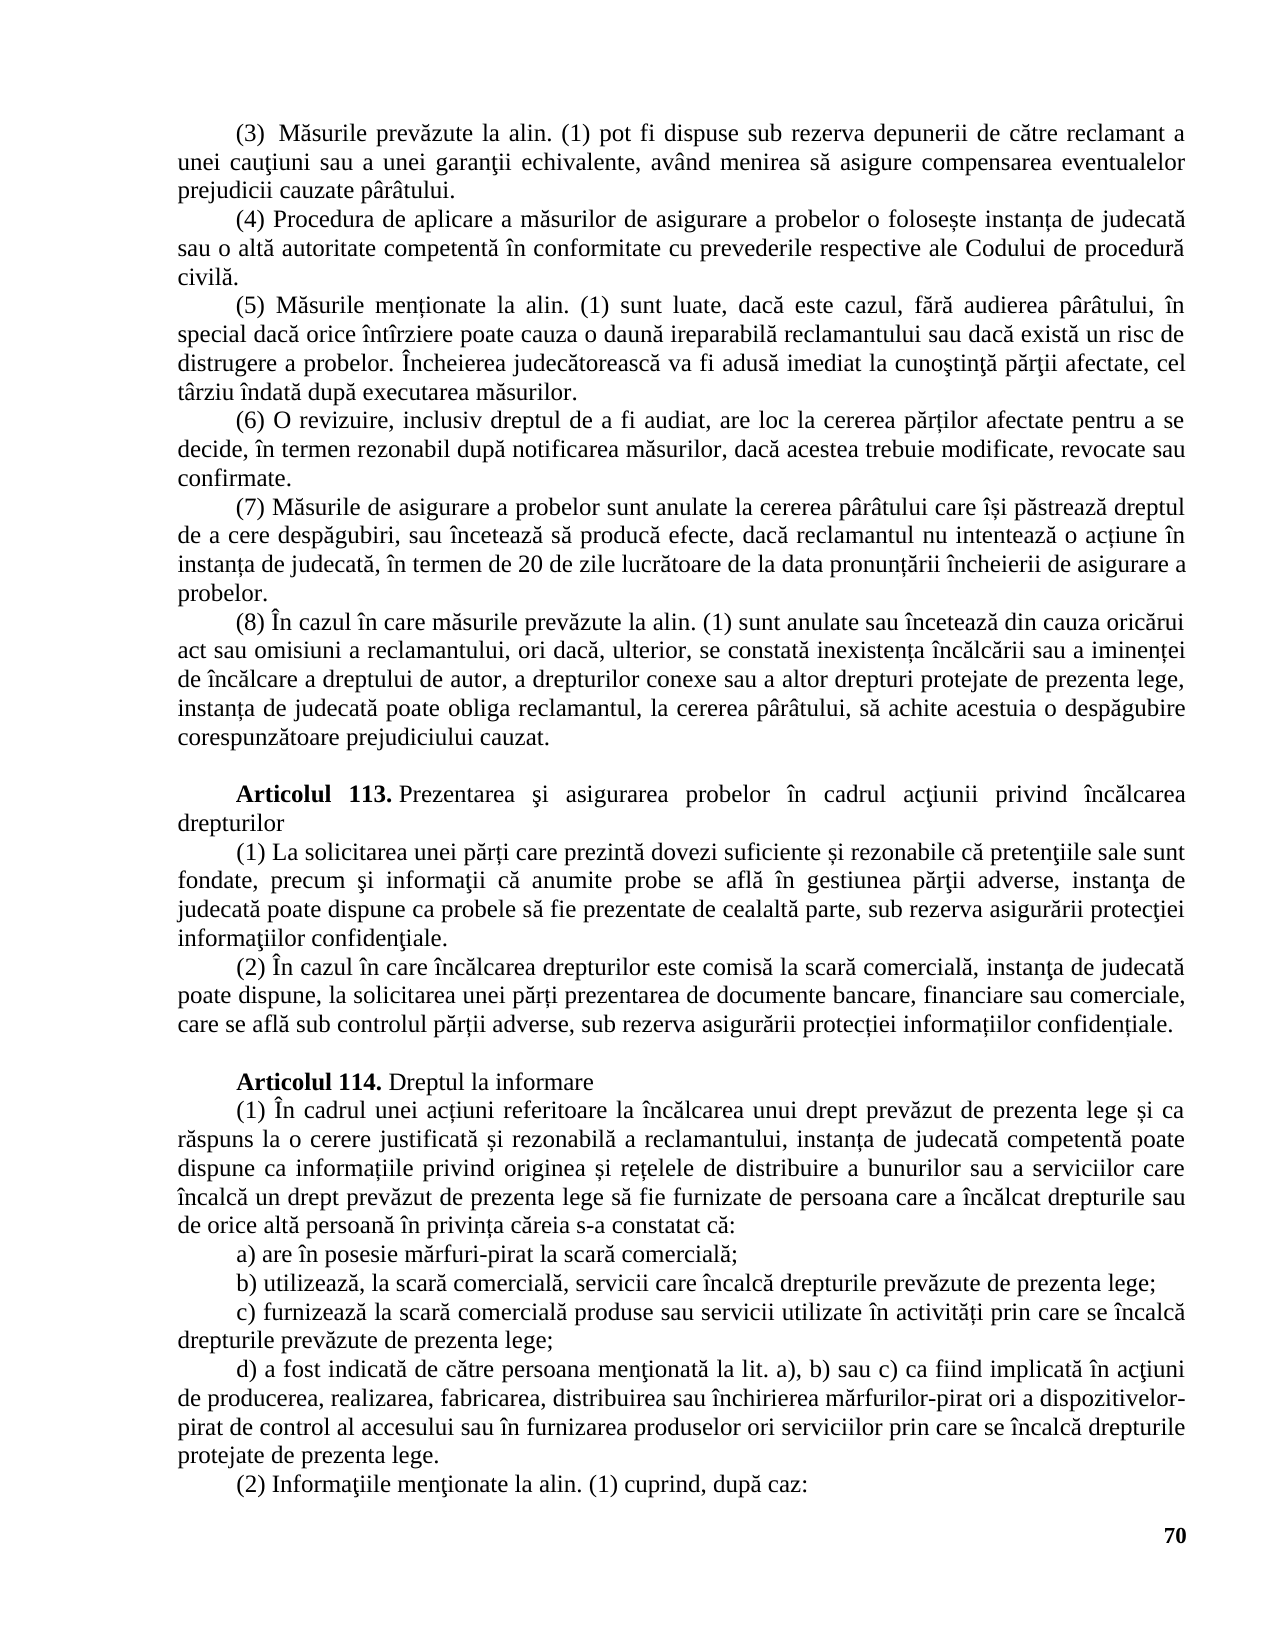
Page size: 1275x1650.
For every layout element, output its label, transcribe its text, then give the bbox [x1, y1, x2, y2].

text (2) Informaţiile menţionate la alin. (1) cuprind, după caz: [177, 1469, 1186, 1498]
text (6) O revizuire, inclusiv dreptul de a fi audiat, are loc la cererea părților afectate pentru a se decide, în termen rezonabil după notificarea măsurilor, dacă acestea trebuie modificate, revocate sau confirmate. [177, 406, 1186, 492]
text (5) Măsurile menționate la alin. (1) sunt luate, dacă este cazul, fără audierea pârâtului, în special dacă orice întîrziere poate cauza o daună ireparabilă reclamantului sau dacă există un risc de distrugere a probelor. Încheierea judecătorească va fi adusă imediat la cunoştinţă părţii afectate, cel târziu îndată după executarea măsurilor. [177, 291, 1186, 406]
text (2) În cazul în care încălcarea drepturilor este comisă la scară comercială, instanţa de judecată poate dispune, la solicitarea unei părți prezentarea de documente bancare, financiare sau comerciale, care se află sub controlul părții adverse, sub rezerva asigurării protecției informațiilor confidențiale. [177, 952, 1186, 1038]
text Articolul 113. Prezentarea şi asigurarea probelor în cadrul acţiunii privind încălcarea drepturilor [177, 779, 1186, 837]
text (8) În cazul în care măsurile prevăzute la alin. (1) sunt anulate sau încetează din cauza oricărui act sau omisiuni a reclamantului, ori dacă, ulterior, se constată inexistența încălcării sau a iminenței de încălcare a dreptului de autor, a drepturilor conexe sau a altor drepturi protejate de prezenta lege, instanța de judecată poate obliga reclamantul, la cererea pârâtului, să achite acestuia o despăgubire corespunzătoare prejudiciului cauzat. [177, 607, 1186, 751]
text a) are în posesie mărfuri-pirat la scară comercială; [177, 1239, 1186, 1268]
text b) utilizează, la scară comercială, servicii care încalcă drepturile prevăzute de prezenta lege; [177, 1268, 1186, 1297]
text d) a fost indicată de către persoana menţionată la lit. a), b) sau c) ca fiind implicată în acţiuni de producerea, realizarea, fabricarea, distribuirea sau închirierea mărfurilor-pirat ori a dispozitivelor-pirat de control al accesului sau în furnizarea produselor ori serviciilor prin care se încalcă drepturile protejate de prezenta lege. [177, 1354, 1186, 1469]
text c) furnizează la scară comercială produse sau servicii utilizate în activități prin care se încalcă drepturile prevăzute de prezenta lege; [177, 1297, 1186, 1354]
text (3) Măsurile prevăzute la alin. (1) pot fi dispuse sub rezerva depunerii de către reclamant a unei cauţiuni sau a unei garanţii echivalente, având menirea să asigure compensarea eventualelor prejudicii cauzate pârâtului. [177, 118, 1186, 204]
text (1) În cadrul unei acțiuni referitoare la încălcarea unui drept prevăzut de prezenta lege și ca răspuns la o cerere justificată și rezonabilă a reclamantului, instanța de judecată competentă poate dispune ca informațiile privind originea și rețelele de distribuire a bunurilor sau a serviciilor care încalcă un drept prevăzut de prezenta lege să fie furnizate de persoana care a încălcat drepturile sau de orice altă persoană în privința căreia s-a constatat că: [177, 1096, 1186, 1239]
text Articolul 114. Dreptul la informare [177, 1067, 1186, 1096]
text (1) La solicitarea unei părți care prezintă dovezi suficiente și rezonabile că pretenţiile sale sunt fondate, precum şi informaţii că anumite probe se află în gestiunea părţii adverse, instanţa de judecată poate dispune ca probele să fie prezentate de cealaltă parte, sub rezerva asigurării protecţiei informaţiilor confidenţiale. [177, 837, 1186, 952]
text (7) Măsurile de asigurare a probelor sunt anulate la cererea pârâtului care își păstrează dreptul de a cere despăgubiri, sau încetează să producă efecte, dacă reclamantul nu intentează o acțiune în instanța de judecată, în termen de 20 de zile lucrătoare de la data pronunțării încheierii de asigurare a probelor. [177, 492, 1186, 607]
text (4) Procedura de aplicare a măsurilor de asigurare a probelor o folosește instanța de judecată sau o altă autoritate competentă în conformitate cu prevederile respective ale Codului de procedură civilă. [177, 204, 1186, 291]
